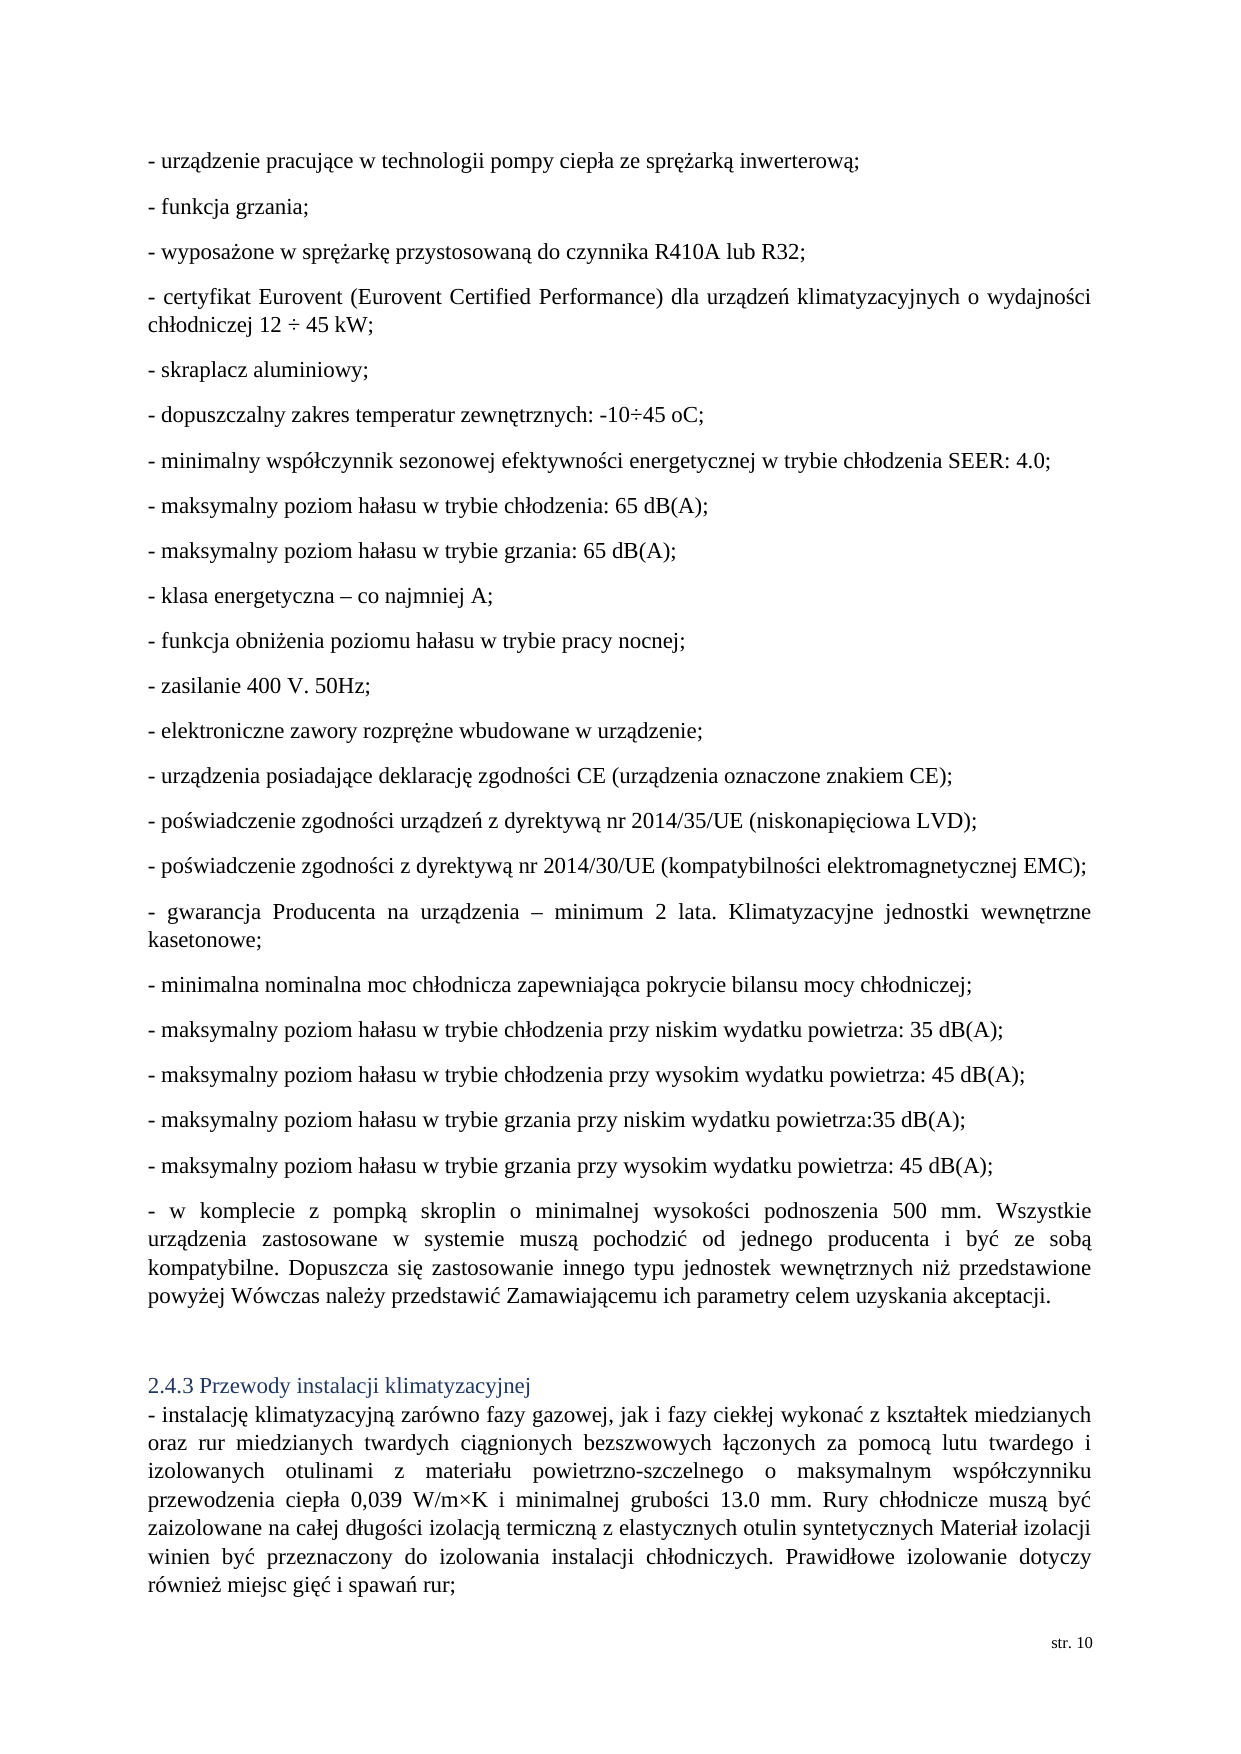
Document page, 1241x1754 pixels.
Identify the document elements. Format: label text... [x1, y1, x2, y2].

text - instalację klimatyzacyjną zarówno fazy gazowej, jak i fazy ciekłej wykonać z kształtek miedzianych oraz rur miedzianych twardych ciągnionych bezszwowych łączonych za pomocą lutu twardego i izolowanych otulinami z materiału powietrzno-szczelnego o maksymalnym współczynniku przewodzenia ciepła 0,039 W/m×K i minimalnej grubości 13.0 mm. Rury chłodnicze muszą być zaizolowane na całej długości izolacją termiczną z elastycznych otulin syntetycznych Materiał izolacji winien być przeznaczony do izolowania instalacji chłodniczych. Prawidłowe izolowanie dotyczy również miejsc gięć i spawań rur; [148, 1401, 1093, 1598]
text - wyposażone w sprężarkę przystosowaną do czynnika R410A lub R32; [148, 238, 1093, 264]
text - maksymalny poziom hałasu w trybie chłodzenia: 65 dB(A); [148, 492, 1093, 518]
text - klasa energetyczna – co najmniej A; [148, 582, 1093, 608]
text - maksymalny poziom hałasu w trybie grzania przy wysokim wydatku powietrza: 45 dB(A); [148, 1152, 1093, 1178]
text - minimalny współczynnik sezonowej efektywności energetycznej w trybie chłodzenia SEER: 4.0; [148, 447, 1093, 473]
text - maksymalny poziom hałasu w trybie chłodzenia przy wysokim wydatku powietrza: 45 dB(A); [148, 1061, 1093, 1088]
subtitle 2.4.3 Przewody instalacji klimatyzacyjnej [148, 1372, 1093, 1399]
text - certyfikat Eurovent (Eurovent Certified Performance) dla urządzeń klimatyzacyjnych o wydajności chłodniczej 12 ÷ 45 kW; [148, 283, 1093, 338]
text - funkcja grzania; [148, 193, 1093, 219]
text - elektroniczne zawory rozprężne wbudowane w urządzenie; [148, 717, 1093, 744]
text - w komplecie z pompką skroplin o minimalnej wysokości podnoszenia 500 mm. Wszystkie urządzenia zastosowane w systemie muszą pochodzić od jednego producenta i być ze sobą kompatybilne. Dopuszcza się zastosowanie innego typu jednostek wewnętrznych niż przedstawione powyżej Wówczas należy przedstawić Zamawiającemu ich parametry celem uzyskania akceptacji. [148, 1197, 1093, 1308]
text - zasilanie 400 V. 50Hz; [148, 672, 1093, 698]
text - skraplacz aluminiowy; [148, 356, 1093, 383]
text - poświadczenie zgodności z dyrektywą nr 2014/30/UE (kompatybilności elektromagnetycznej EMC); [148, 853, 1093, 879]
text - minimalna nominalna moc chłodnicza zapewniająca pokrycie bilansu mocy chłodniczej; [148, 971, 1093, 998]
text - maksymalny poziom hałasu w trybie grzania przy niskim wydatku powietrza:35 dB(A); [148, 1107, 1093, 1133]
text - poświadczenie zgodności urządzeń z dyrektywą nr 2014/35/UE (niskonapięciowa LVD); [148, 807, 1093, 834]
text - dopuszczalny zakres temperatur zewnętrznych: -10÷45 oC; [148, 402, 1093, 428]
text - maksymalny poziom hałasu w trybie grzania: 65 dB(A); [148, 537, 1093, 563]
text - funkcja obniżenia poziomu hałasu w trybie pracy nocnej; [148, 627, 1093, 653]
text - urządzenia posiadające deklarację zgodności CE (urządzenia oznaczone znakiem CE); [148, 762, 1093, 789]
text - maksymalny poziom hałasu w trybie chłodzenia przy niskim wydatku powietrza: 35 dB(A); [148, 1016, 1093, 1043]
text - urządzenie pracujące w technologii pompy ciepła ze sprężarką inwerterową; [148, 148, 1093, 174]
text - gwarancja Producenta na urządzenia – minimum 2 lata. Klimatyzacyjne jednostki wewnętrzne kasetonowe; [148, 898, 1093, 952]
